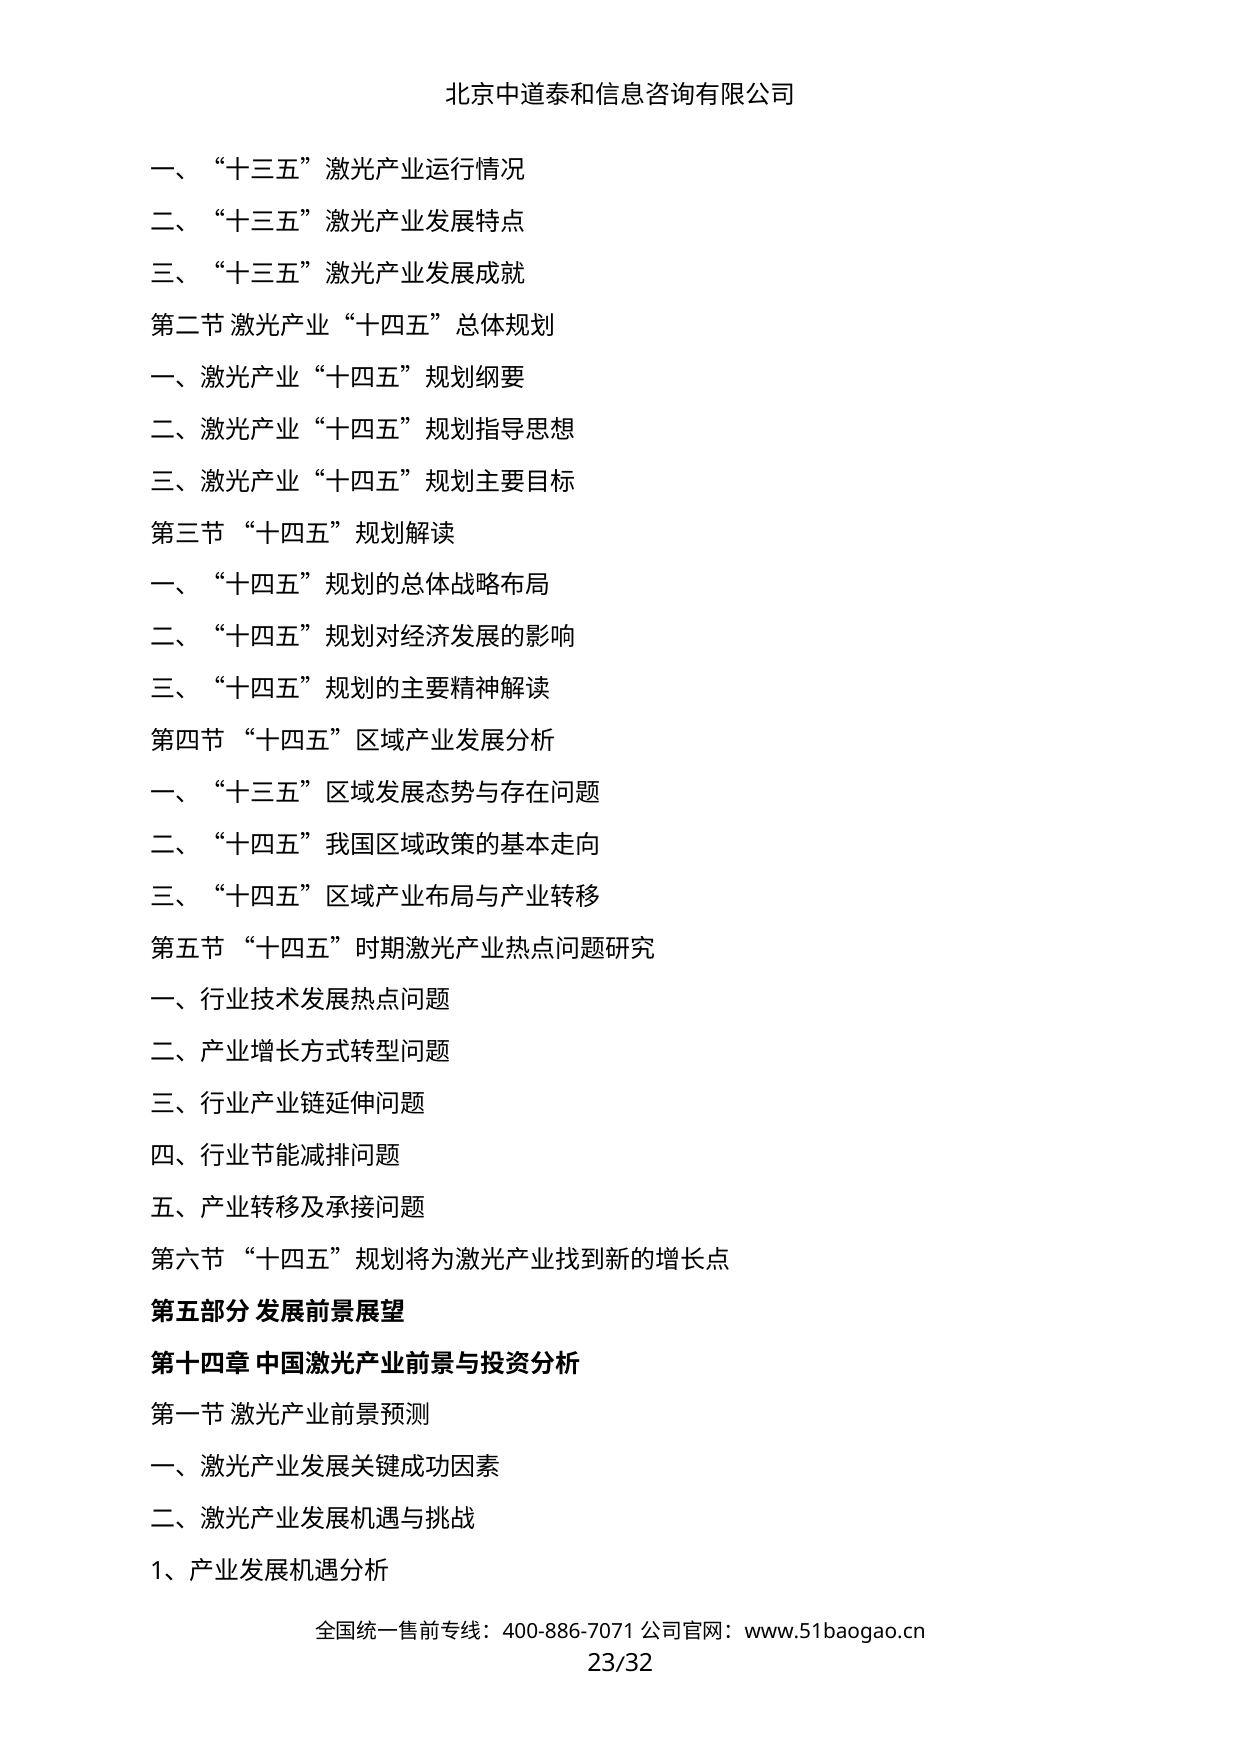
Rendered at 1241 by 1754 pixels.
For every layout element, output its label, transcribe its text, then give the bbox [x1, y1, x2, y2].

text 三、“十四五”规划的主要精神解读 [150, 669, 1090, 705]
text 第六节 “十四五”规划将为激光产业找到新的增长点 [150, 1239, 1090, 1276]
text 一、“十四五”规划的总体战略布局 [150, 565, 1090, 601]
text 二、激光产业“十四五”规划指导思想 [150, 409, 1090, 446]
text 二、“十四五”规划对经济发展的影响 [150, 617, 1090, 653]
text 二、“十三五”激光产业发展特点 [150, 202, 1090, 238]
text 第二节 激光产业“十四五”总体规划 [150, 306, 1090, 342]
text 三、行业产业链延伸问题 [150, 1084, 1090, 1120]
text 二、产业增长方式转型问题 [150, 1032, 1090, 1068]
text 第十四章 中国激光产业前景与投资分析 [150, 1343, 1090, 1379]
text 五、产业转移及承接问题 [150, 1187, 1090, 1224]
text 一、“十三五”区域发展态势与存在问题 [150, 772, 1090, 809]
text 一、激光产业发展关键成功因素 [150, 1447, 1090, 1483]
text 一、行业技术发展热点问题 [150, 980, 1090, 1016]
text 二、“十四五”我国区域政策的基本走向 [150, 824, 1090, 861]
text 三、激光产业“十四五”规划主要目标 [150, 461, 1090, 497]
text 二、激光产业发展机遇与挑战 [150, 1499, 1090, 1535]
text 四、行业节能减排问题 [150, 1136, 1090, 1172]
text 第三节 “十四五”规划解读 [150, 513, 1090, 549]
text 第五节 “十四五”时期激光产业热点问题研究 [150, 928, 1090, 964]
text 一、激光产业“十四五”规划纲要 [150, 357, 1090, 394]
text 第五部分 发展前景展望 [150, 1291, 1090, 1327]
text 一、“十三五”激光产业运行情况 [150, 150, 1090, 186]
text 三、“十四五”区域产业布局与产业转移 [150, 876, 1090, 912]
text 第一节 激光产业前景预测 [150, 1395, 1090, 1431]
text 三、“十三五”激光产业发展成就 [150, 254, 1090, 290]
text 1、产业发展机遇分析 [150, 1551, 1090, 1587]
text 第四节 “十四五”区域产业发展分析 [150, 721, 1090, 757]
